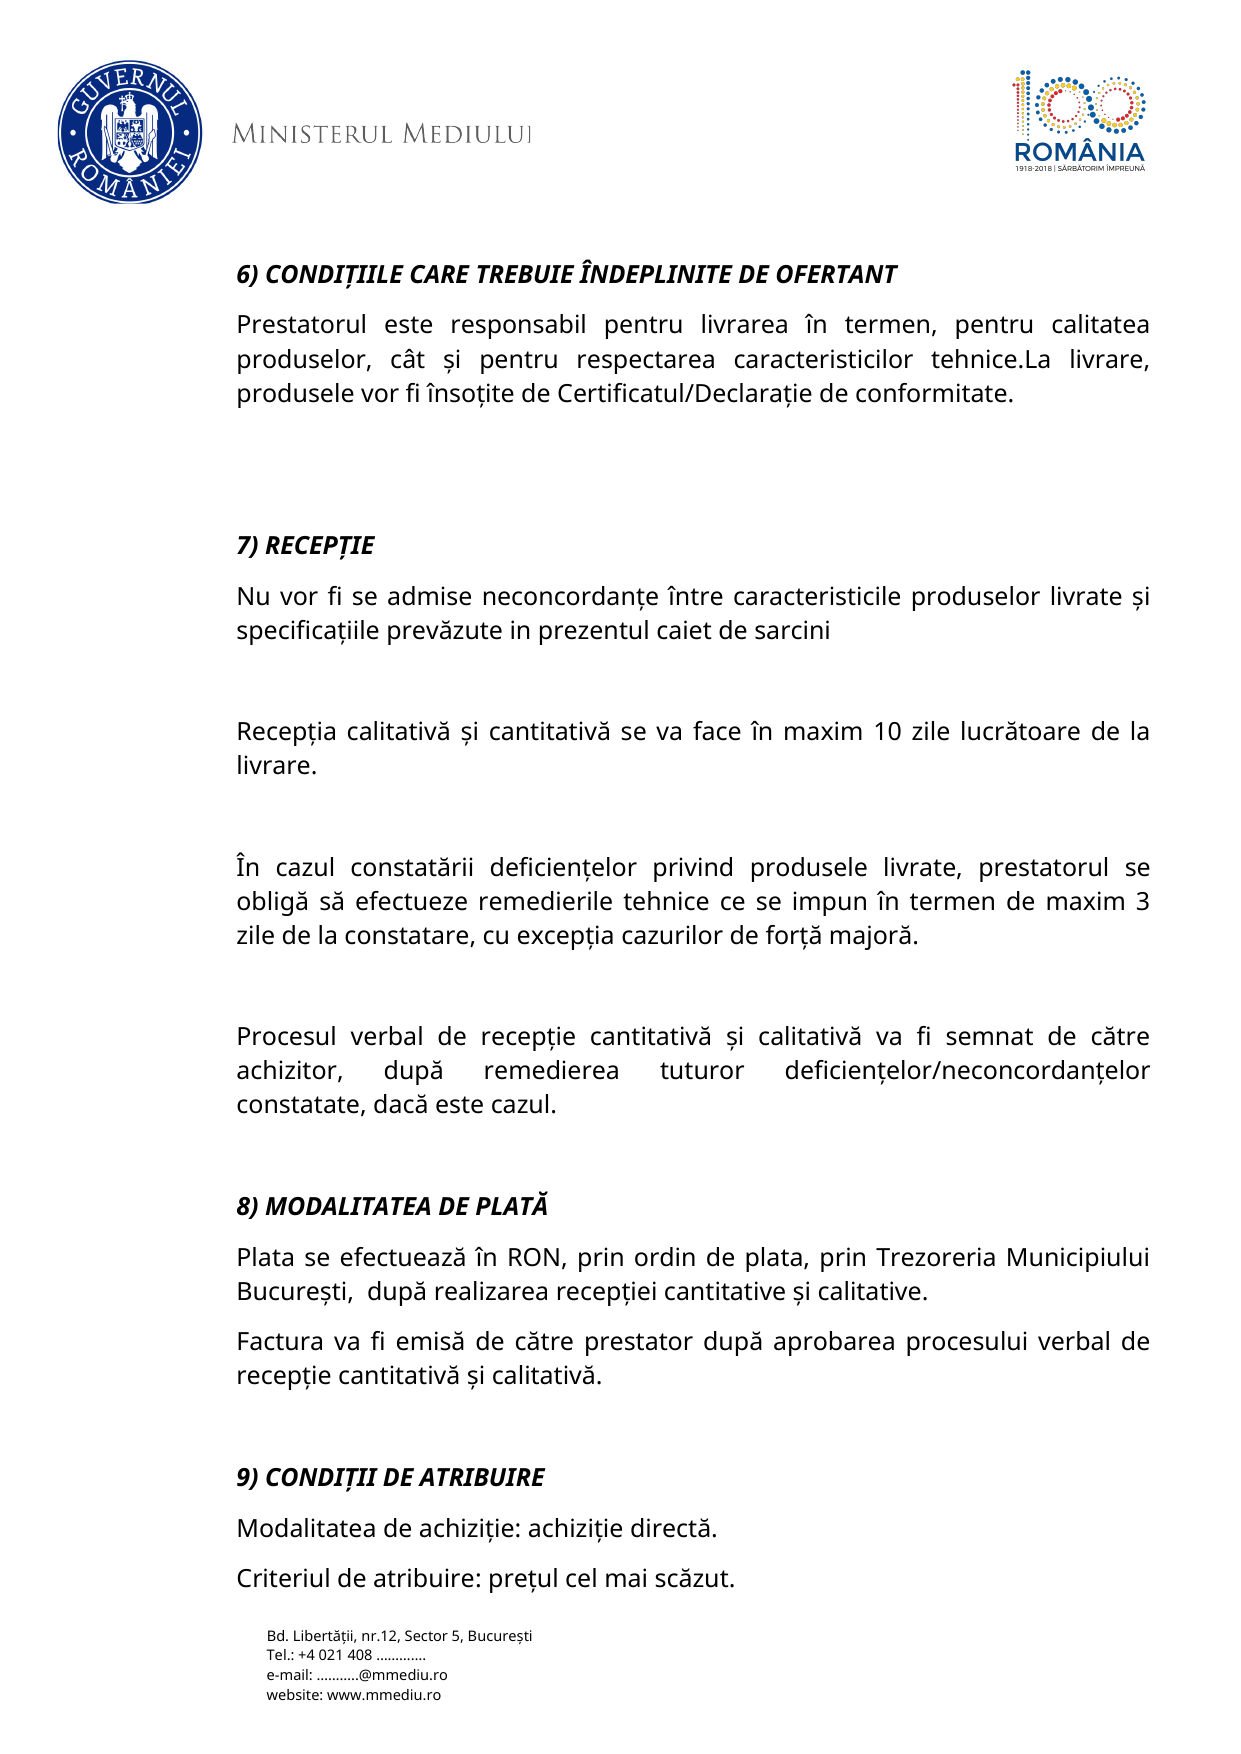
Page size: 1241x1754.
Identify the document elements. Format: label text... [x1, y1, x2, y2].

text Recepția calitativă și cantitativă se va face în maxim 10 zile lucrătoare de la livrare. [236, 714, 1152, 782]
text În cazul constatării deficiențelor privind produsele livrate, prestatorul se obligă să efectueze remedierile tehnice ce se impun în termen de maxim 3 zile de la constatare, cu excepția cazurilor de forță majoră. [236, 849, 1152, 951]
picture [974, 47, 1184, 196]
text Modalitatea de achiziție: achiziție directă. [236, 1510, 1152, 1544]
text Plata se efectuează în RON, prin ordin de plata, prin Trezoreria Municipiului București, după realizarea recepției cantitative și calitative. [236, 1239, 1152, 1307]
text Criteriul de atribuire: prețul cel mai scăzut. [236, 1561, 1152, 1595]
text Nu vor fi se admise neconcordanțe între caracteristicile produselor livrate și specificațiile prevăzute in prezentul caiet de sarcini [236, 578, 1152, 646]
text Prestatorul este responsabil pentru livrarea în termen, pentru calitatea produselor, cât și pentru respectarea caracteristicilor tehnice.La livrare, produsele vor fi însoțite de Certificatul/Declarație de conformitate. [236, 307, 1152, 409]
text 6) CONDIȚIILE CARE TREBUIE ÎNDEPLINITE DE OFERTANT [236, 256, 1152, 291]
text Factura va fi emisă de către prestator după aprobarea procesului verbal de recepție cantitativă și calitativă. [236, 1324, 1152, 1392]
text 7) RECEPȚIE [236, 527, 1152, 562]
text 8) MODALITATEA DE PLATĂ [236, 1188, 1152, 1222]
text 9) CONDIȚII DE ATRIBUIRE [236, 1459, 1152, 1493]
text Procesul verbal de recepție cantitativă și calitativă va fi semnat de către achizitor, după remedierea tuturor deficiențelor/neconcordanțelor constatate, dacă este cazul. [236, 1019, 1152, 1121]
picture [55, 59, 531, 203]
